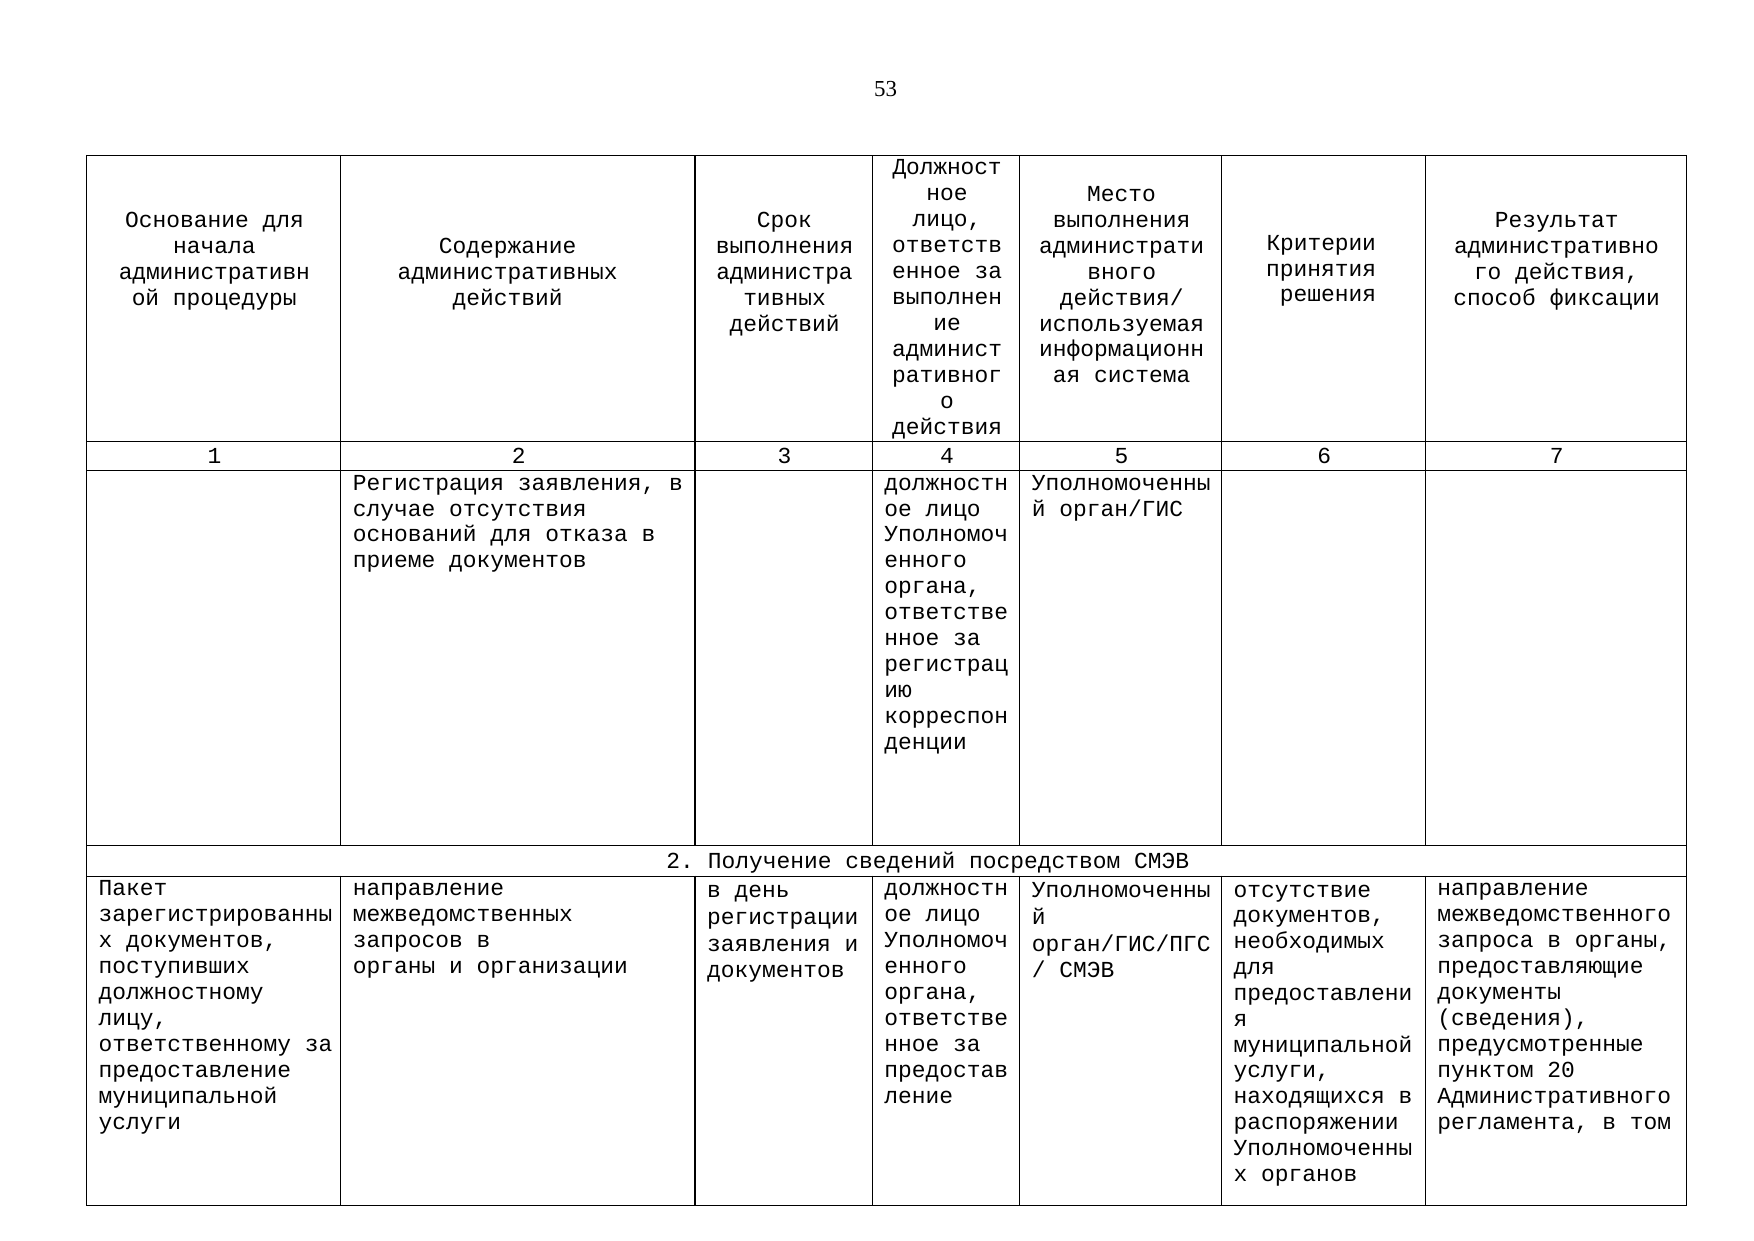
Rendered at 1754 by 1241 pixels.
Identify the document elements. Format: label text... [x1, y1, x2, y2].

table_cell Уполномоченный орган/ГИС/ПГС / СМЭВ [1020, 877, 1221, 1205]
table_cell [87, 471, 340, 844]
table_cell 3 [696, 442, 872, 470]
table_header Основание для начала административной процедуры [87, 156, 340, 441]
table_header Содержание административных действий [341, 156, 694, 441]
table_header Критерии принятия решения [1222, 156, 1425, 441]
table_cell 7 [1426, 442, 1686, 470]
table_cell 2. Получение сведений посредством СМЭВ [87, 846, 1686, 876]
table_cell 4 [873, 442, 1019, 470]
table_cell 6 [1222, 442, 1425, 470]
table_cell направление межведомственных запросов в органы и организации [341, 877, 694, 1205]
table_cell Уполномоченный орган/ГИС [1020, 471, 1221, 844]
table_cell должностное лицо Уполномоченного органа, ответственное за регистрацию корреспонденции [873, 471, 1019, 844]
table_header Место выполнения административного действия/ используемая информационная система [1020, 156, 1221, 441]
table_header Результат административного действия, способ фиксации [1426, 156, 1686, 441]
table_cell направление межведомственного запроса в органы, предоставляющие документы (сведения), предусмотренные пунктом 20 Административного регламента, в том [1426, 877, 1686, 1205]
table_cell должностное лицо Уполномоченного органа, ответственное за предоставление [873, 877, 1019, 1205]
table_cell Пакет зарегистрированных документов, поступивших должностному лицу, ответственному за предоставление муниципальной услуги [87, 877, 340, 1205]
table_cell Регистрация заявления, в случае отсутствия оснований для отказа в приеме документов [341, 471, 694, 844]
table_cell [696, 471, 872, 844]
table_header Срок выполнения административных действий [696, 156, 872, 441]
table_cell 2 [341, 442, 694, 470]
table_cell [1222, 471, 1425, 844]
table_cell [1426, 471, 1686, 844]
table_cell 5 [1020, 442, 1221, 470]
table_header Должностное лицо, ответственное за выполнение административного действия [873, 156, 1019, 441]
table_cell в день регистрации заявления и документов [696, 877, 872, 1205]
table_cell отсутствие документов, необходимых для предоставления муниципальной услуги, находящихся в распоряжении Уполномоченных органов [1222, 877, 1425, 1205]
table_cell 1 [87, 442, 340, 470]
